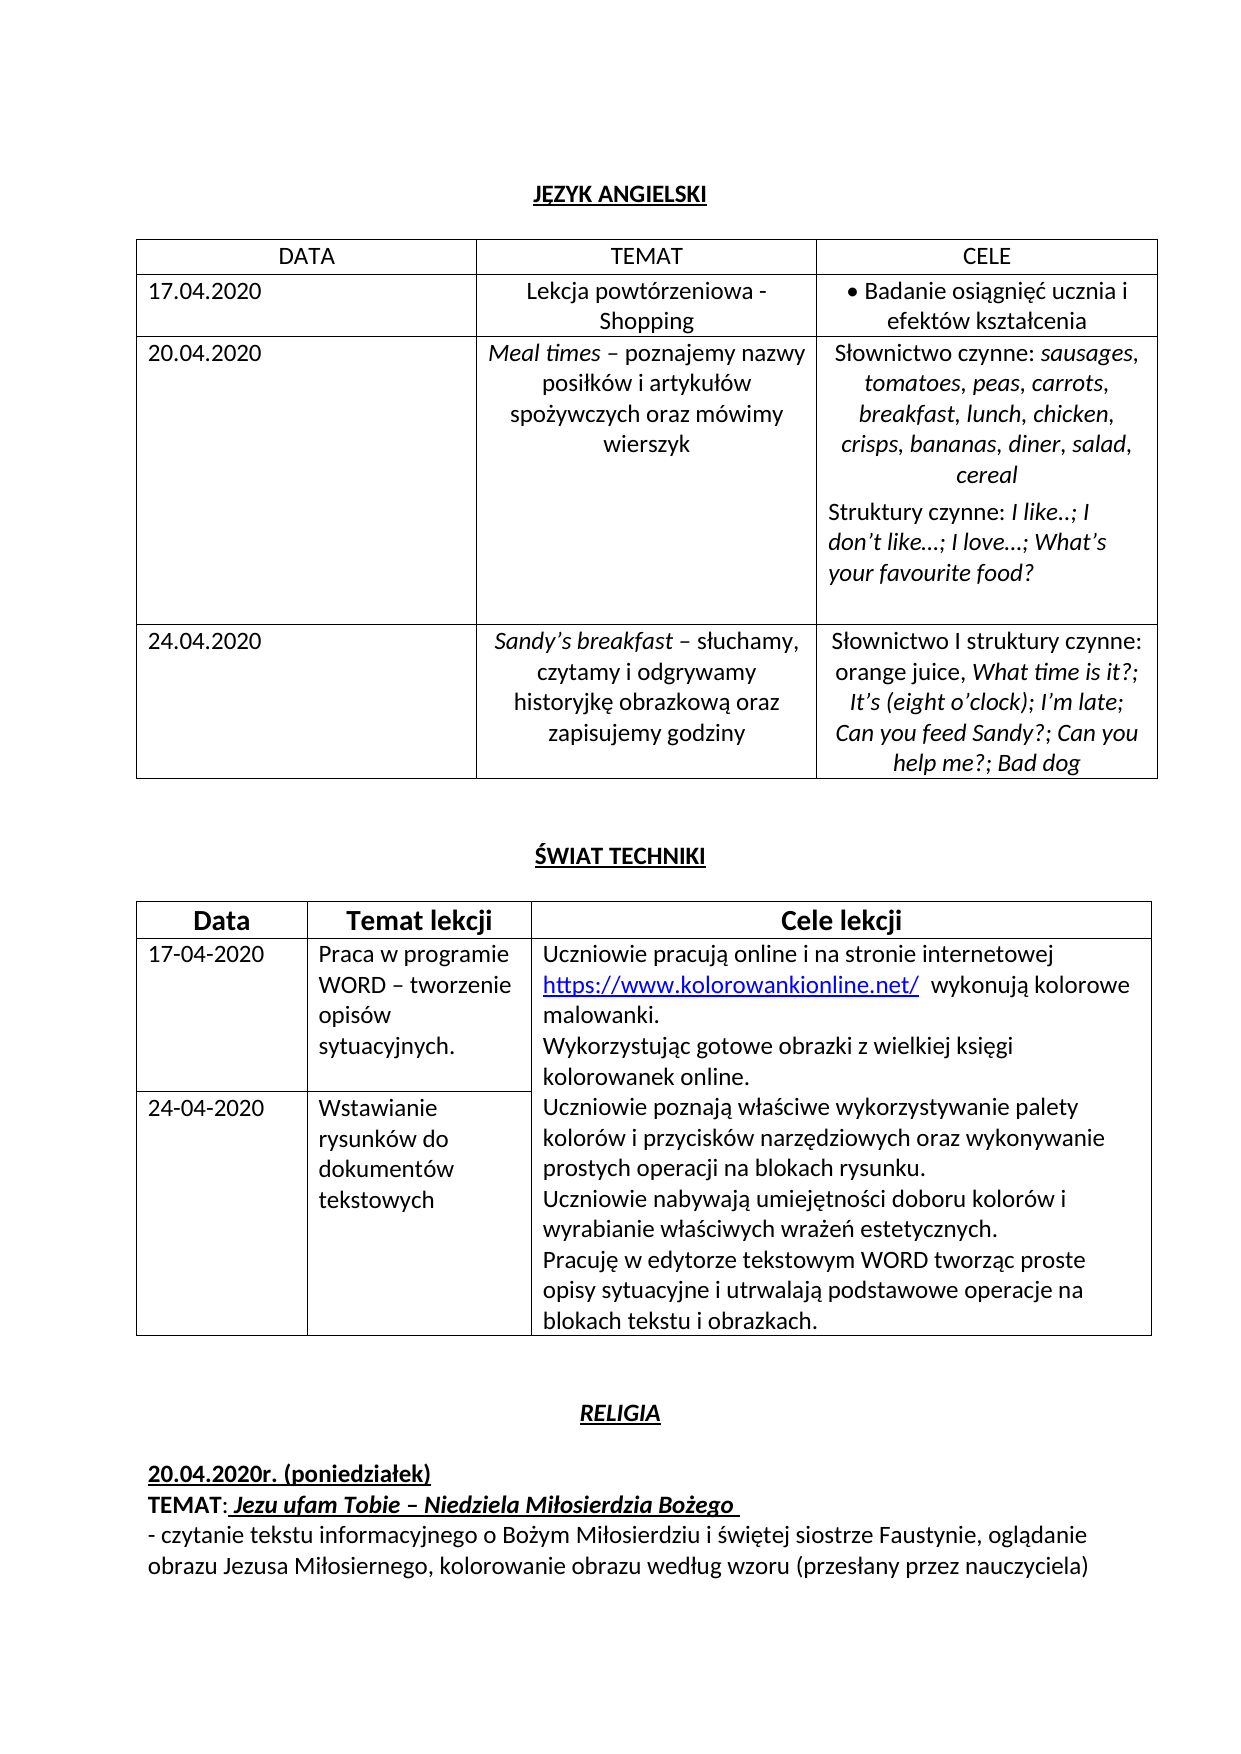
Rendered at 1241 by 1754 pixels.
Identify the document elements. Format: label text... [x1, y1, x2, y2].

table_cell Uczniowie pracują online i na stronie internetowej https://www.kolorowankionline.net/ wykonują kolorowe malowanki. Wykorzystując gotowe obrazki z wielkiej księgi kolorowanek online. Uczniowie poznają właściwe wykorzystywanie palety kolorów i przycisków narzędziowych oraz wykonywanie prostych operacji na blokach rysunku. Uczniowie nabywają umiejętności doboru kolorów i wyrabianie właściwych wrażeń estetycznych. Pracuję w edytorze tekstowym WORD tworząc proste opisy sytuacyjne i utrwalają podstawowe operacje na blokach tekstu i obrazkach. [532, 939, 1151, 1335]
table_cell Słownictwo czynne: sausages, tomatoes, peas, carrots, breakfast, lunch, chicken, crisps, bananas, diner, salad, cereal Struktury czynne: I like..; I don’t like…; I love…; What’s your favourite food? [817, 337, 1157, 624]
table_header Cele lekcji [532, 902, 1151, 937]
text ŚWIAT TECHNIKI [148, 840, 1093, 870]
table_cell Sandy’s breakfast – słuchamy, czytamy i odgrywamy historyjkę obrazkową oraz zapisujemy godziny [477, 625, 816, 778]
table_header CELE [817, 240, 1157, 274]
table_cell Wstawianie rysunków do dokumentów tekstowych [308, 1092, 531, 1335]
table_header Temat lekcji [308, 902, 531, 937]
table_cell 24-04-2020 [137, 1092, 307, 1335]
table_cell 20.04.2020 [137, 337, 476, 624]
table_cell • Badanie osiągnięć ucznia i efektów kształcenia [817, 275, 1157, 336]
table_cell 17.04.2020 [137, 275, 476, 336]
table_cell 24.04.2020 [137, 625, 476, 778]
table_header TEMAT [477, 240, 816, 274]
table_cell Meal times – poznajemy nazwy posiłków i artykułów spożywczych oraz mówimy wierszyk [477, 337, 816, 624]
text JĘZYK ANGIELSKI [148, 178, 1093, 209]
table_header Data [137, 902, 307, 937]
table_header DATA [137, 240, 476, 274]
text 20.04.2020r. (poniedziałek) [148, 1458, 1093, 1489]
table_cell Praca w programie WORD – tworzenie opisów sytuacyjnych. [308, 939, 531, 1091]
table_cell Lekcja powtórzeniowa - Shopping [477, 275, 816, 336]
table_cell Słownictwo I struktury czynne: orange juice, What time is it?; It’s (eight o’clock); I’m late; Can you feed Sandy?; Can you help me?; Bad dog [817, 625, 1157, 778]
text TEMAT: Jezu ufam Tobie – Niedziela Miłosierdzia Bożego [148, 1489, 1093, 1519]
text - czytanie tekstu informacyjnego o Bożym Miłosierdziu i świętej siostrze Faustynie, oglądanie obrazu Jezusa Miłosiernego, kolorowanie obrazu według wzoru (przesłany przez nauczyciela) [148, 1519, 1093, 1581]
text RELIGIA [148, 1397, 1093, 1428]
table_cell 17-04-2020 [137, 939, 307, 1091]
